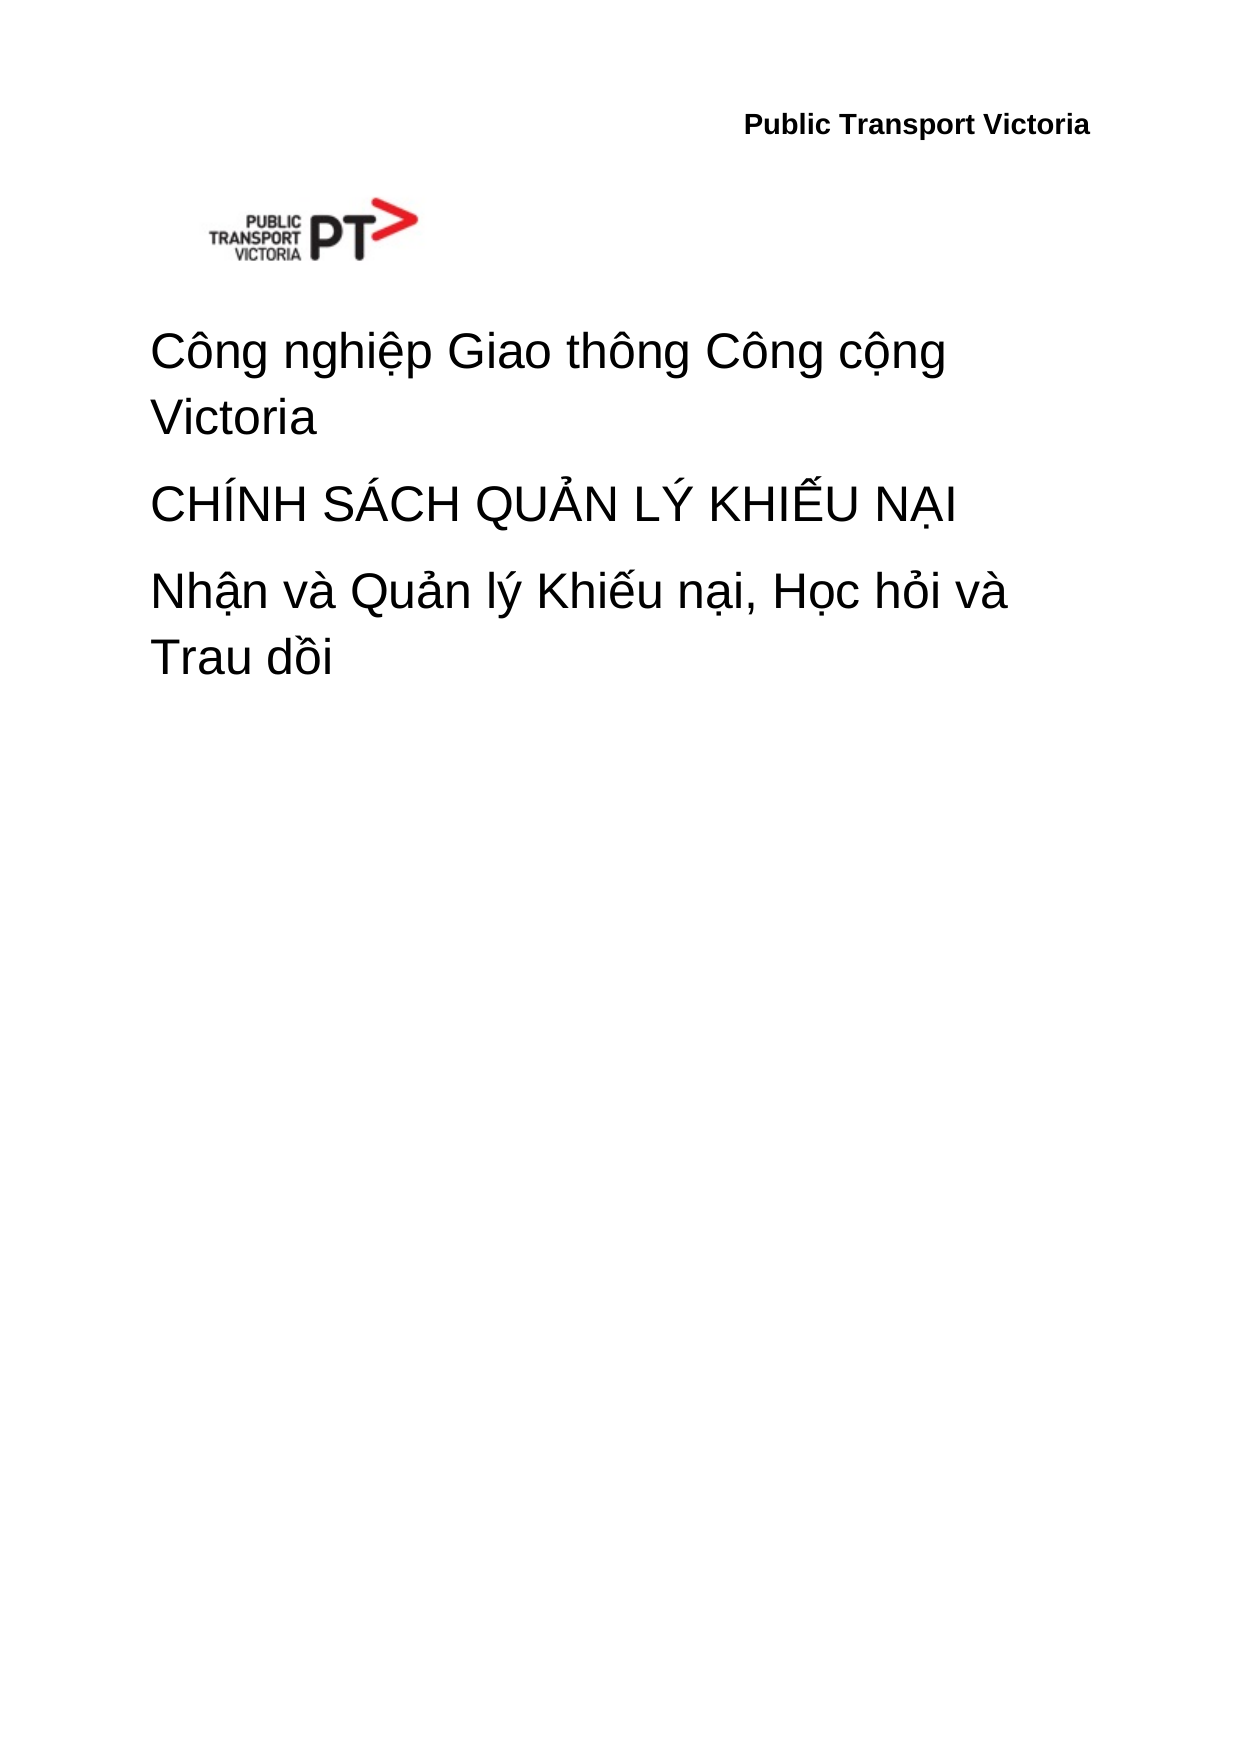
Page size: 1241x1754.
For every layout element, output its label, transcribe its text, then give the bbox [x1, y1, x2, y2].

picture [150, 173, 437, 297]
text Công nghiệp Giao thông Công cộng Victoria [150, 322, 1090, 445]
text CHÍNH SÁCH QUẢN LÝ KHIẾU NẠI [150, 474, 1090, 532]
text Nhận và Quản lý Khiếu nại, Học hỏi và Trau dồi [150, 561, 1090, 685]
